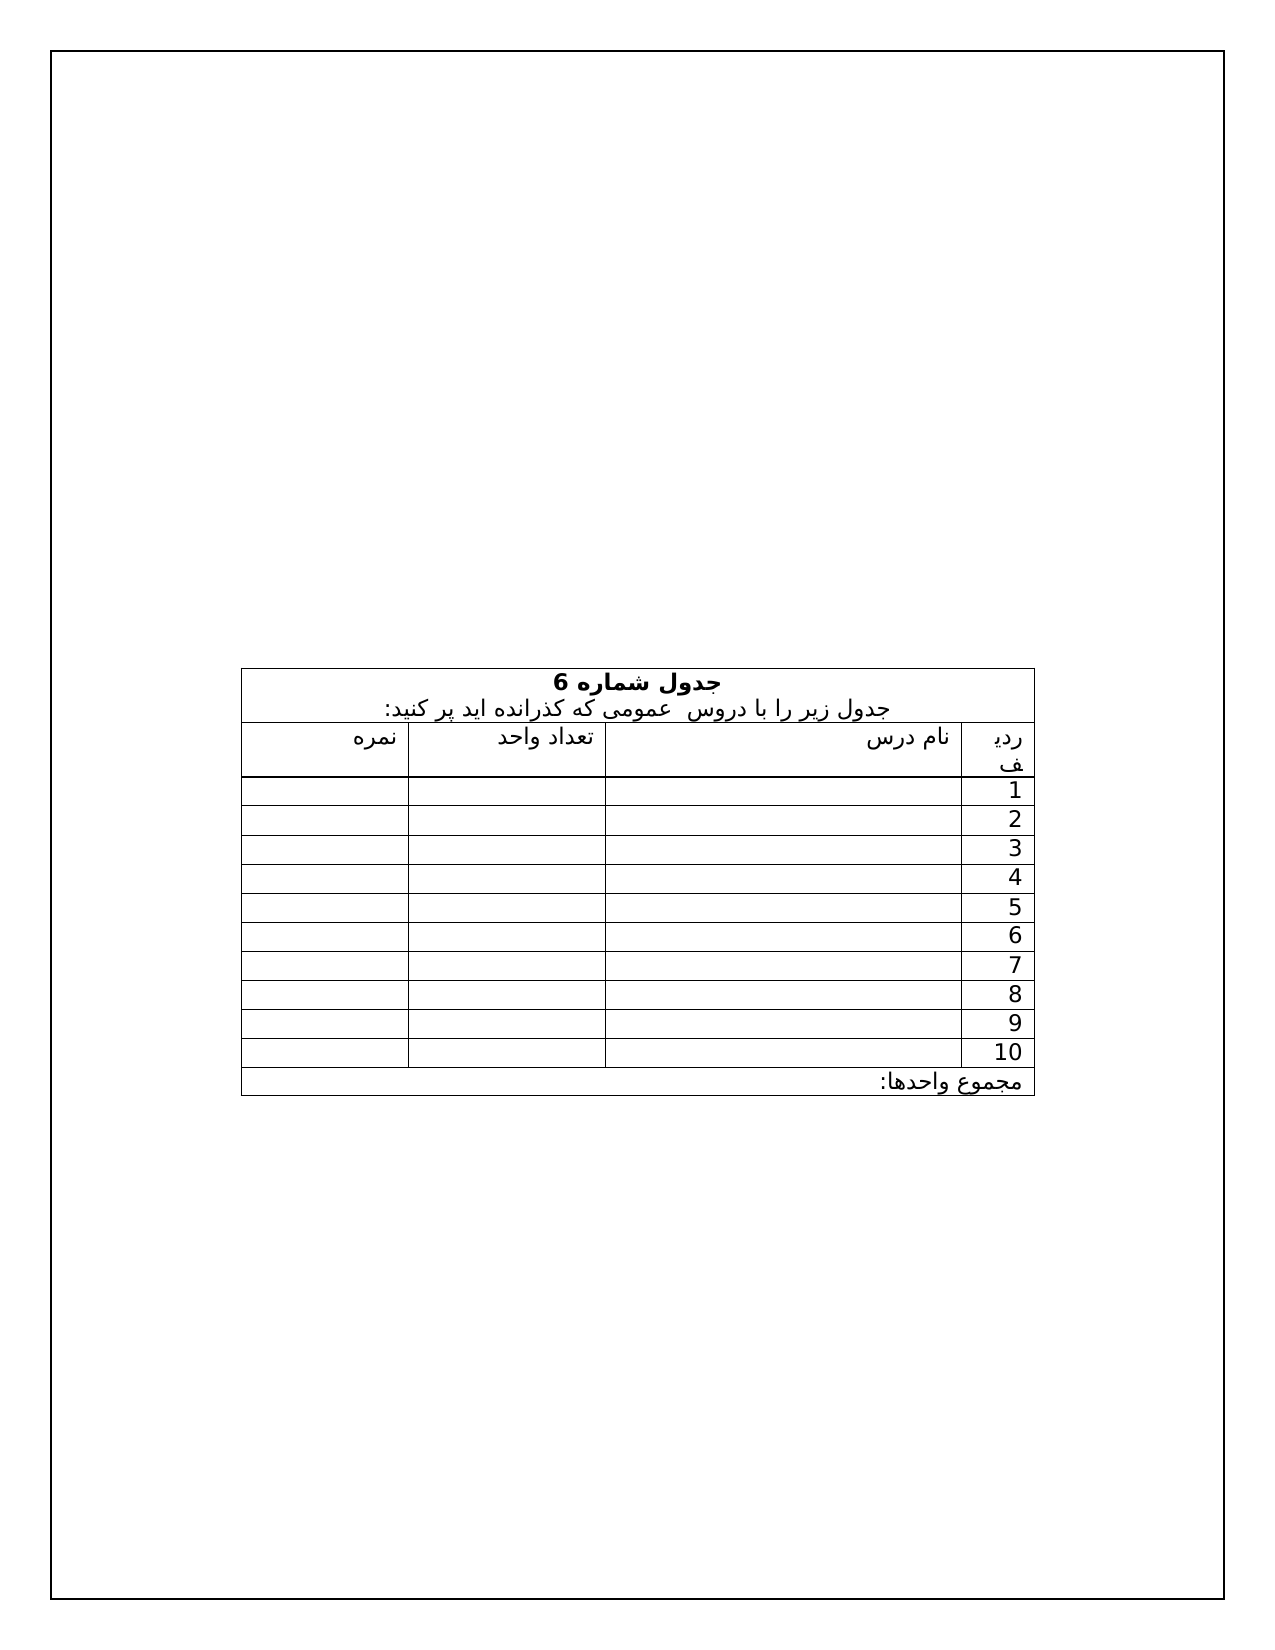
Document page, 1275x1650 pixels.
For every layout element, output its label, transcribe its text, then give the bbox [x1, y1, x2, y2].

table_cell 5 [962, 894, 1034, 922]
table_cell [242, 865, 408, 893]
table_cell [242, 836, 408, 863]
table_cell 8 [962, 981, 1034, 1009]
table_cell [409, 952, 605, 980]
table_cell [606, 865, 961, 893]
table_cell [242, 1039, 408, 1067]
table_cell [242, 778, 408, 805]
table_cell [606, 923, 961, 951]
table_cell نمره [242, 723, 408, 776]
table_cell [409, 865, 605, 893]
table_cell [409, 836, 605, 863]
table_header جدول شماره 6 جدول زیر را با دروس عمومی که کذرانده اید پر کنید: [242, 669, 1034, 722]
table_cell [409, 981, 605, 1009]
table_cell [606, 981, 961, 1009]
table_cell [409, 1039, 605, 1067]
table_cell [242, 894, 408, 922]
table_cell [409, 778, 605, 805]
table_cell [242, 952, 408, 980]
table_cell [242, 1010, 408, 1038]
table_cell [409, 923, 605, 951]
table_cell [606, 1039, 961, 1067]
table_cell [242, 981, 408, 1009]
table_cell [606, 1010, 961, 1038]
table_cell 1 [962, 778, 1034, 805]
table_cell ردیف [962, 723, 1034, 776]
table_cell [606, 952, 961, 980]
table_cell 4 [962, 865, 1034, 893]
table_cell [606, 806, 961, 834]
table_cell 2 [962, 806, 1034, 834]
table_cell [606, 894, 961, 922]
table_cell 9 [962, 1010, 1034, 1038]
table_cell 10 [962, 1039, 1034, 1067]
table_cell [242, 806, 408, 834]
table_cell [409, 1010, 605, 1038]
table_cell 7 [962, 952, 1034, 980]
table_cell [242, 923, 408, 951]
table_cell تعداد واحد [409, 723, 605, 776]
table_cell 3 [962, 836, 1034, 863]
table_cell [606, 778, 961, 805]
table_cell [409, 806, 605, 834]
table_cell مجموع واحدها: [242, 1068, 1034, 1095]
table_cell [409, 894, 605, 922]
table_cell [606, 836, 961, 863]
table_cell نام درس [606, 723, 961, 776]
table_cell 6 [962, 923, 1034, 951]
